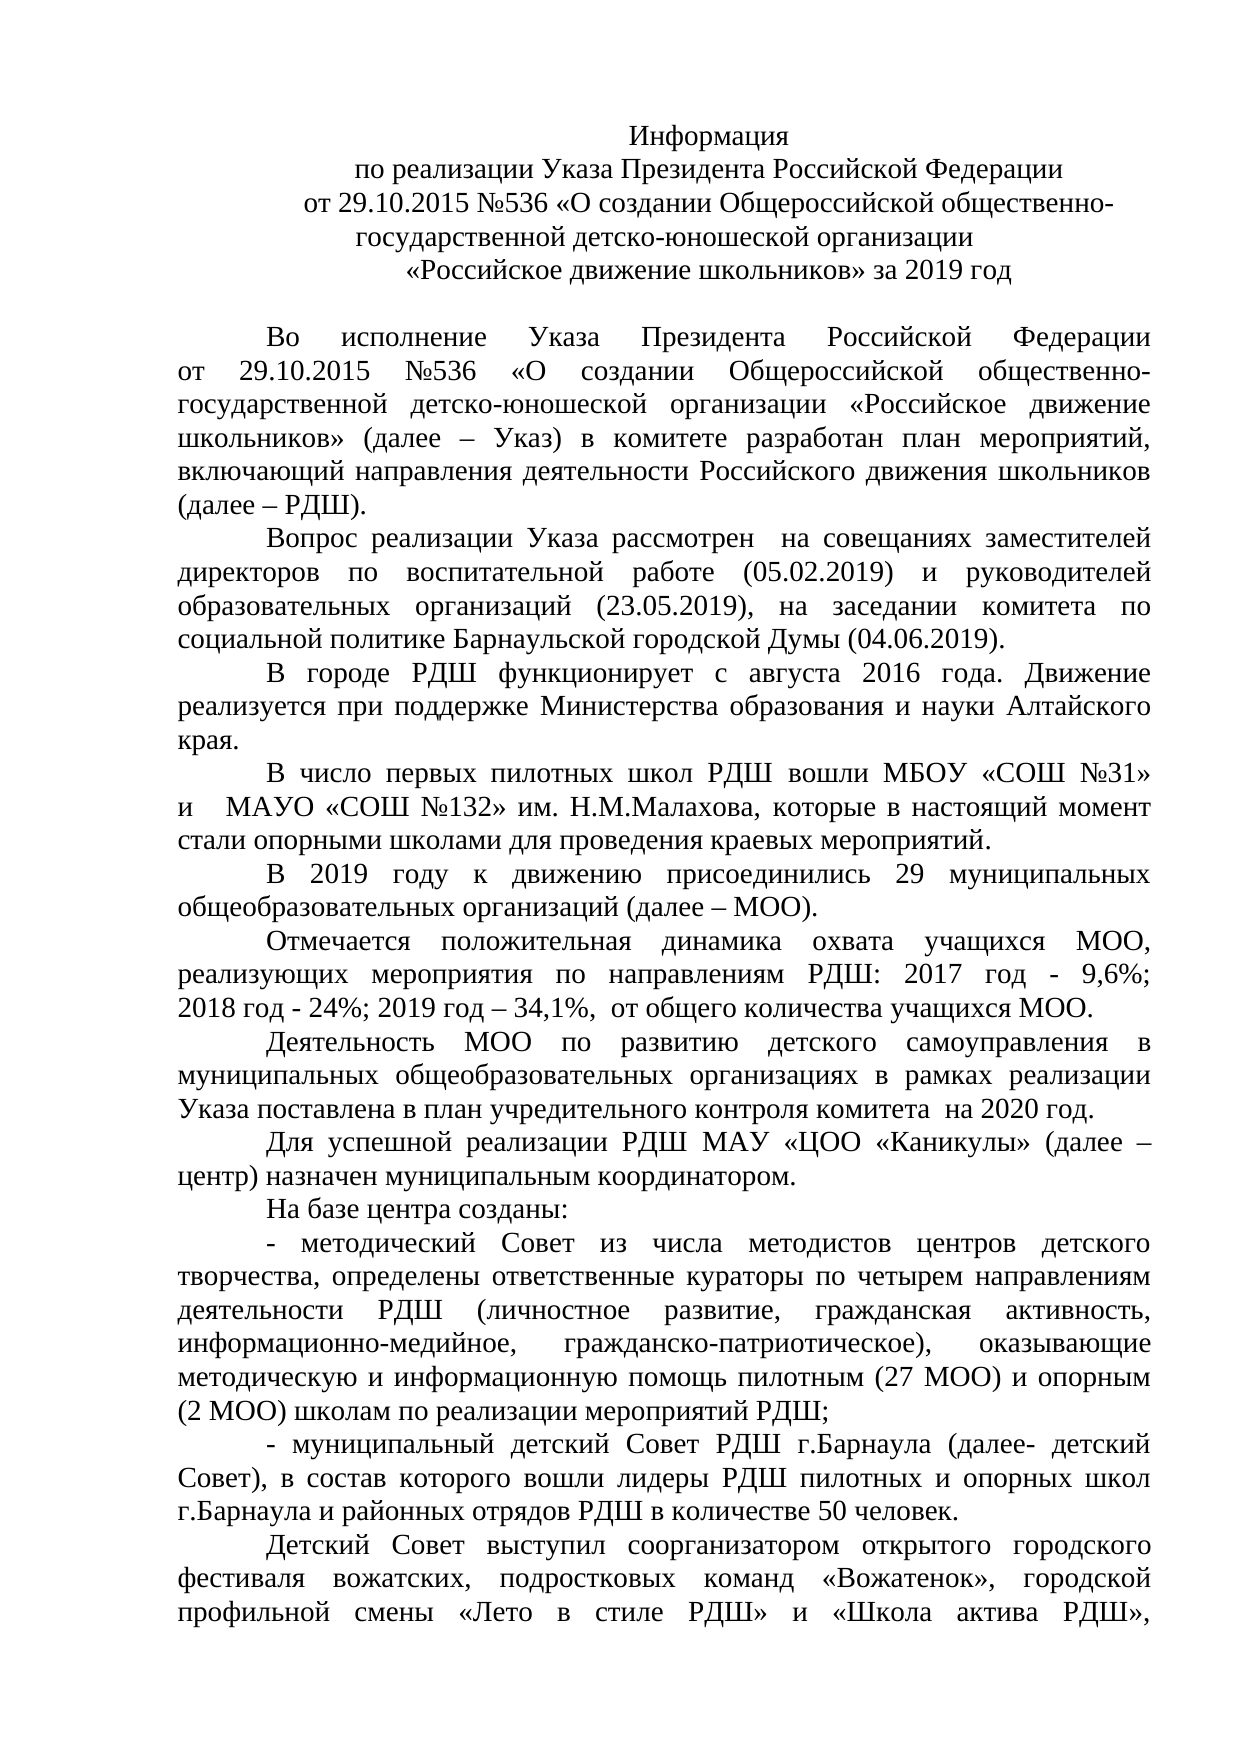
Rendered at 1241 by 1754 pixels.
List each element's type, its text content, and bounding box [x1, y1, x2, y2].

text На базе центра созданы: [177, 1191, 1152, 1225]
text Во исполнение Указа Президента Российской Федерации от 29.10.2015 №536 «О создании Общероссийской общественно-государственной детско-юношеской организации «Российское движение школьников» (далее – Указ) в комитете разработан план мероприятий, включающий направления деятельности Российского движения школьников (далее – РДШ). [177, 319, 1152, 521]
text по реализации Указа Президента Российской Федерации [177, 152, 1152, 185]
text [177, 1527, 1152, 1627]
text В 2019 году к движению присоединились 29 муниципальных общеобразовательных организаций (далее – МОО). [177, 856, 1152, 923]
text - методический Совет из числа методистов центров детского творчества, определены ответственные кураторы по четырем направлениям деятельности РДШ (личностное развитие, гражданская активность, информационно-медийное, гражданско-патриотическое), оказывающие методическую и информационную помощь пилотным (27 МОО) и опорным (2 МОО) школам по реализации мероприятий РДШ; [177, 1225, 1152, 1426]
text «Российское движение школьников» за 2019 год [177, 252, 1152, 286]
text В городе РДШ функционирует с августа 2016 года. Движение реализуется при поддержке Министерства образования и науки Алтайского края. [177, 655, 1152, 755]
text Деятельность МОО по развитию детского самоуправления в муниципальных общеобразовательных организациях в рамках реализации Указа поставлена в план учредительного контроля комитета на 2020 год. [177, 1024, 1152, 1124]
text В число первых пилотных школ РДШ вошли МБОУ «СОШ №31» и МАУО «СОШ №132» им. Н.М.Малахова, которые в настоящий момент стали опорными школами для проведения краевых мероприятий. [177, 755, 1152, 856]
text Вопрос реализации Указа рассмотрен на совещаниях заместителей директоров по воспитательной работе (05.02.2019) и руководителей образовательных организаций (23.05.2019), на заседании комитета по социальной политике Барнаульской городской Думы (04.06.2019). [177, 521, 1152, 655]
text Отмечается положительная динамика охвата учащихся МОО, реализующих мероприятия по направлениям РДШ: 2017 год - 9,6%; 2018 год - 24%; 2019 год – 34,1%, от общего количества учащихся МОО. [177, 923, 1152, 1024]
text от 29.10.2015 №536 «О создании Общероссийской общественно-государственной детско-юношеской организации [177, 185, 1152, 252]
text - муниципальный детский Совет РДШ г.Барнаула (далее- детский Совет), в состав которого вошли лидеры РДШ пилотных и опорных школ г.Барнаула и районных отрядов РДШ в количестве 50 человек. [177, 1426, 1152, 1527]
text Для успешной реализации РДШ МАУ «ЦОО «Каникулы» (далее – центр) назначен муниципальным координатором. [177, 1124, 1152, 1191]
text Информация [177, 118, 1152, 152]
